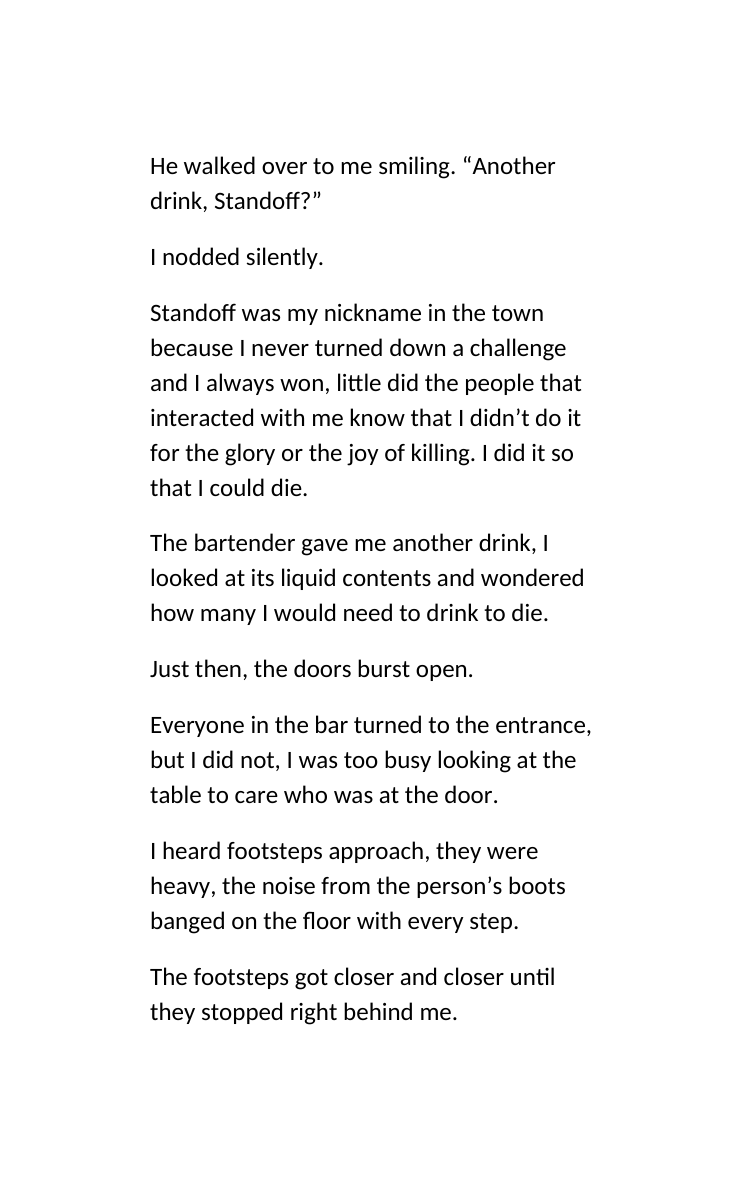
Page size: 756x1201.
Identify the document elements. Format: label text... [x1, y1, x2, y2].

text Everyone in the bar turned to the entrance, but I did not, I was too busy looking at the table to care who was at the door. [150, 709, 606, 810]
text Just then, the doors burst open. [150, 653, 606, 684]
text The footsteps got closer and closer until they stopped right behind me. [150, 961, 606, 1026]
text The bartender gave me another drink, I looked at its liquid contents and wondered how many I would need to drink to die. [150, 527, 606, 628]
text He walked over to me smiling. “Another drink, Standoff?” [150, 150, 606, 216]
text I nodded silently. [150, 241, 606, 271]
text Standoff was my nickname in the town because I never turned down a challenge and I always won, little did the people that interacted with me know that I didn’t do it for the glory or the joy of killing. I did it so that I could die. [150, 297, 606, 502]
text I heard footsteps approach, they were heavy, the noise from the person’s boots banged on the floor with every step. [150, 835, 606, 936]
